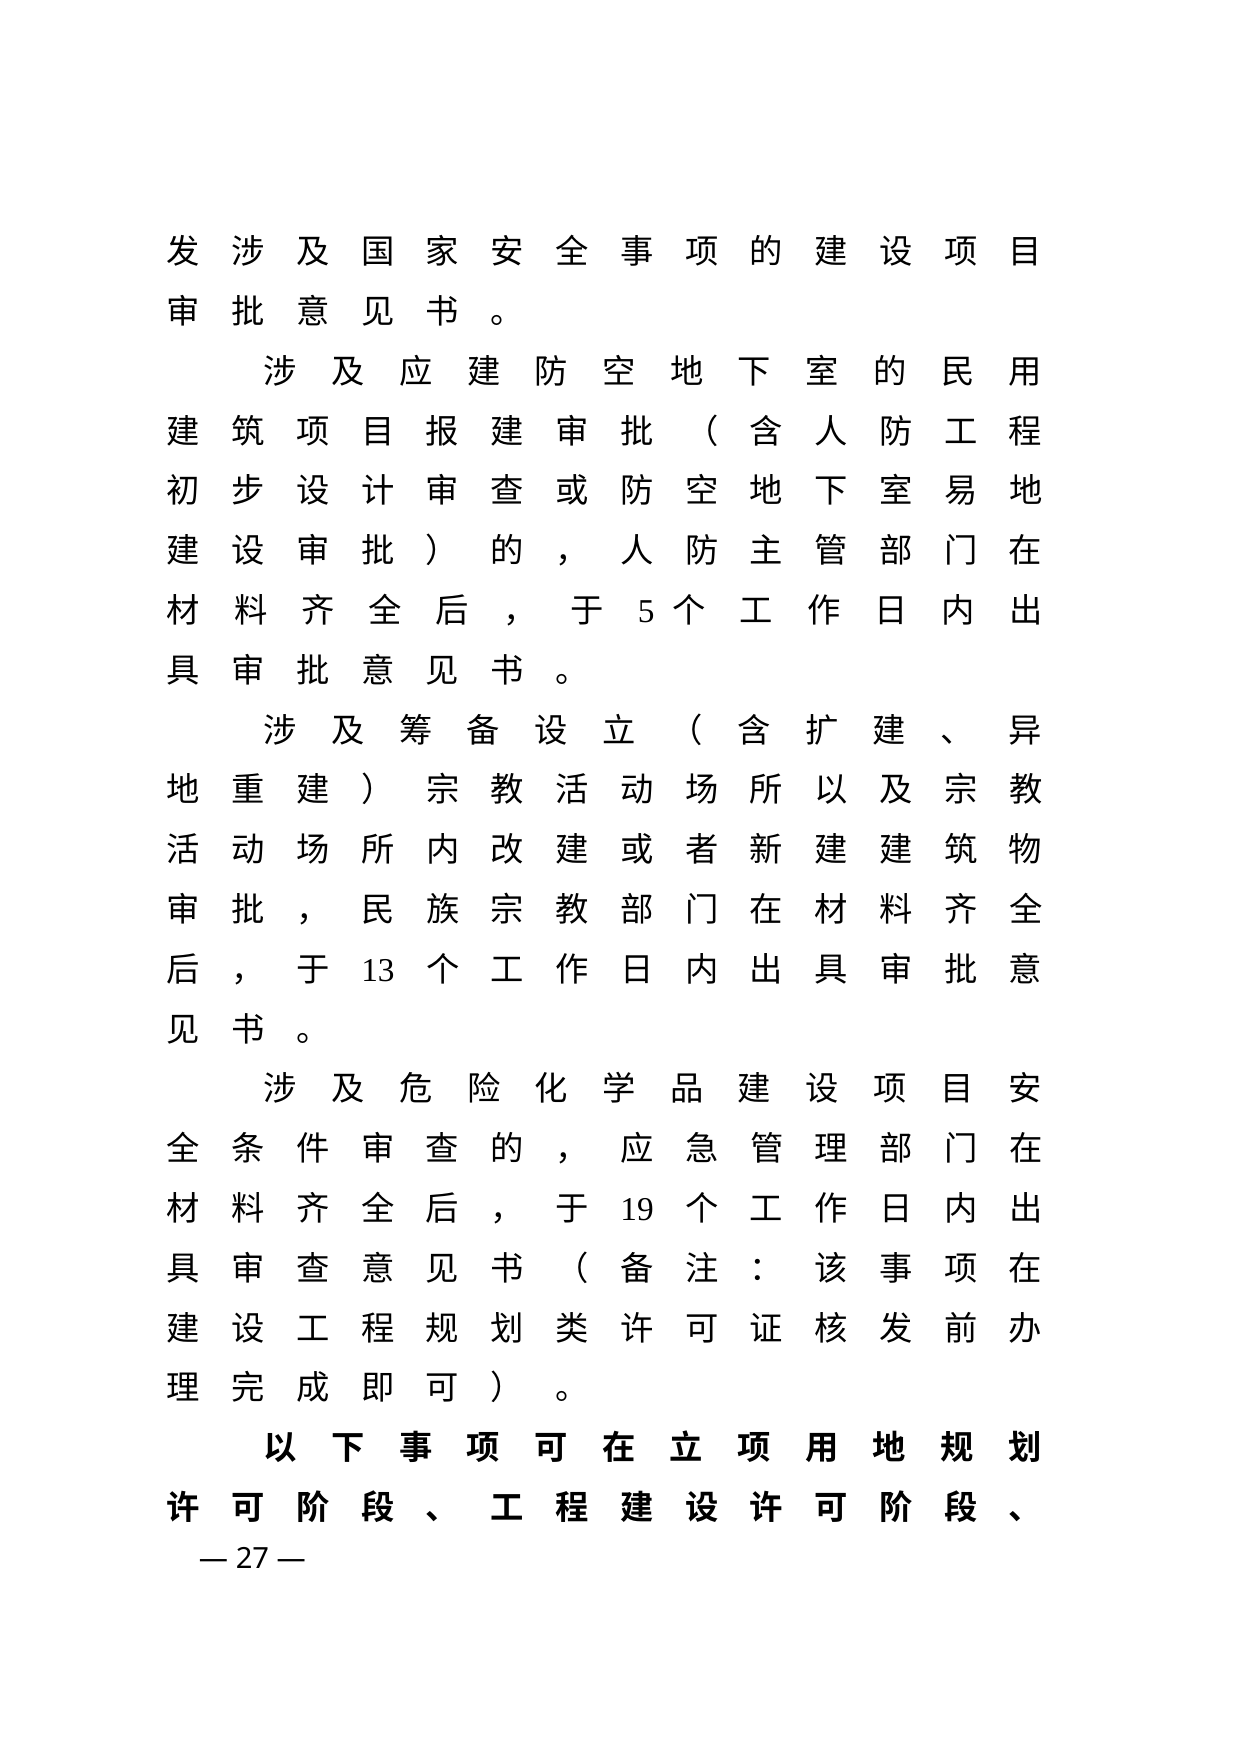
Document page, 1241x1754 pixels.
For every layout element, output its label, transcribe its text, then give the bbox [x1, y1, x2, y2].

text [167, 1415, 1074, 1535]
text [167, 219, 1074, 339]
text 涉及筹备设立（含扩建、异地重建）宗教活动场所以及宗教活动场所内改建或者新建建筑物审批，民族宗教部门在材料齐全后，于13个工作日内出具审批意见书。 [167, 698, 1074, 1056]
text 涉及应建防空地下室的民用建筑项目报建审批（含人防工程初步设计审查或防空地下室易地建设审批）的，人防主管部门在材料齐全后，于5个工作日内出具审批意见书。 [167, 339, 1074, 698]
text 涉及危险化学品建设项目安全条件审查的，应急管理部门在材料齐全后，于19个工作日内出具审查意见书（备注：该事项在建设工程规划类许可证核发前办理完成即可）。 [167, 1056, 1074, 1415]
